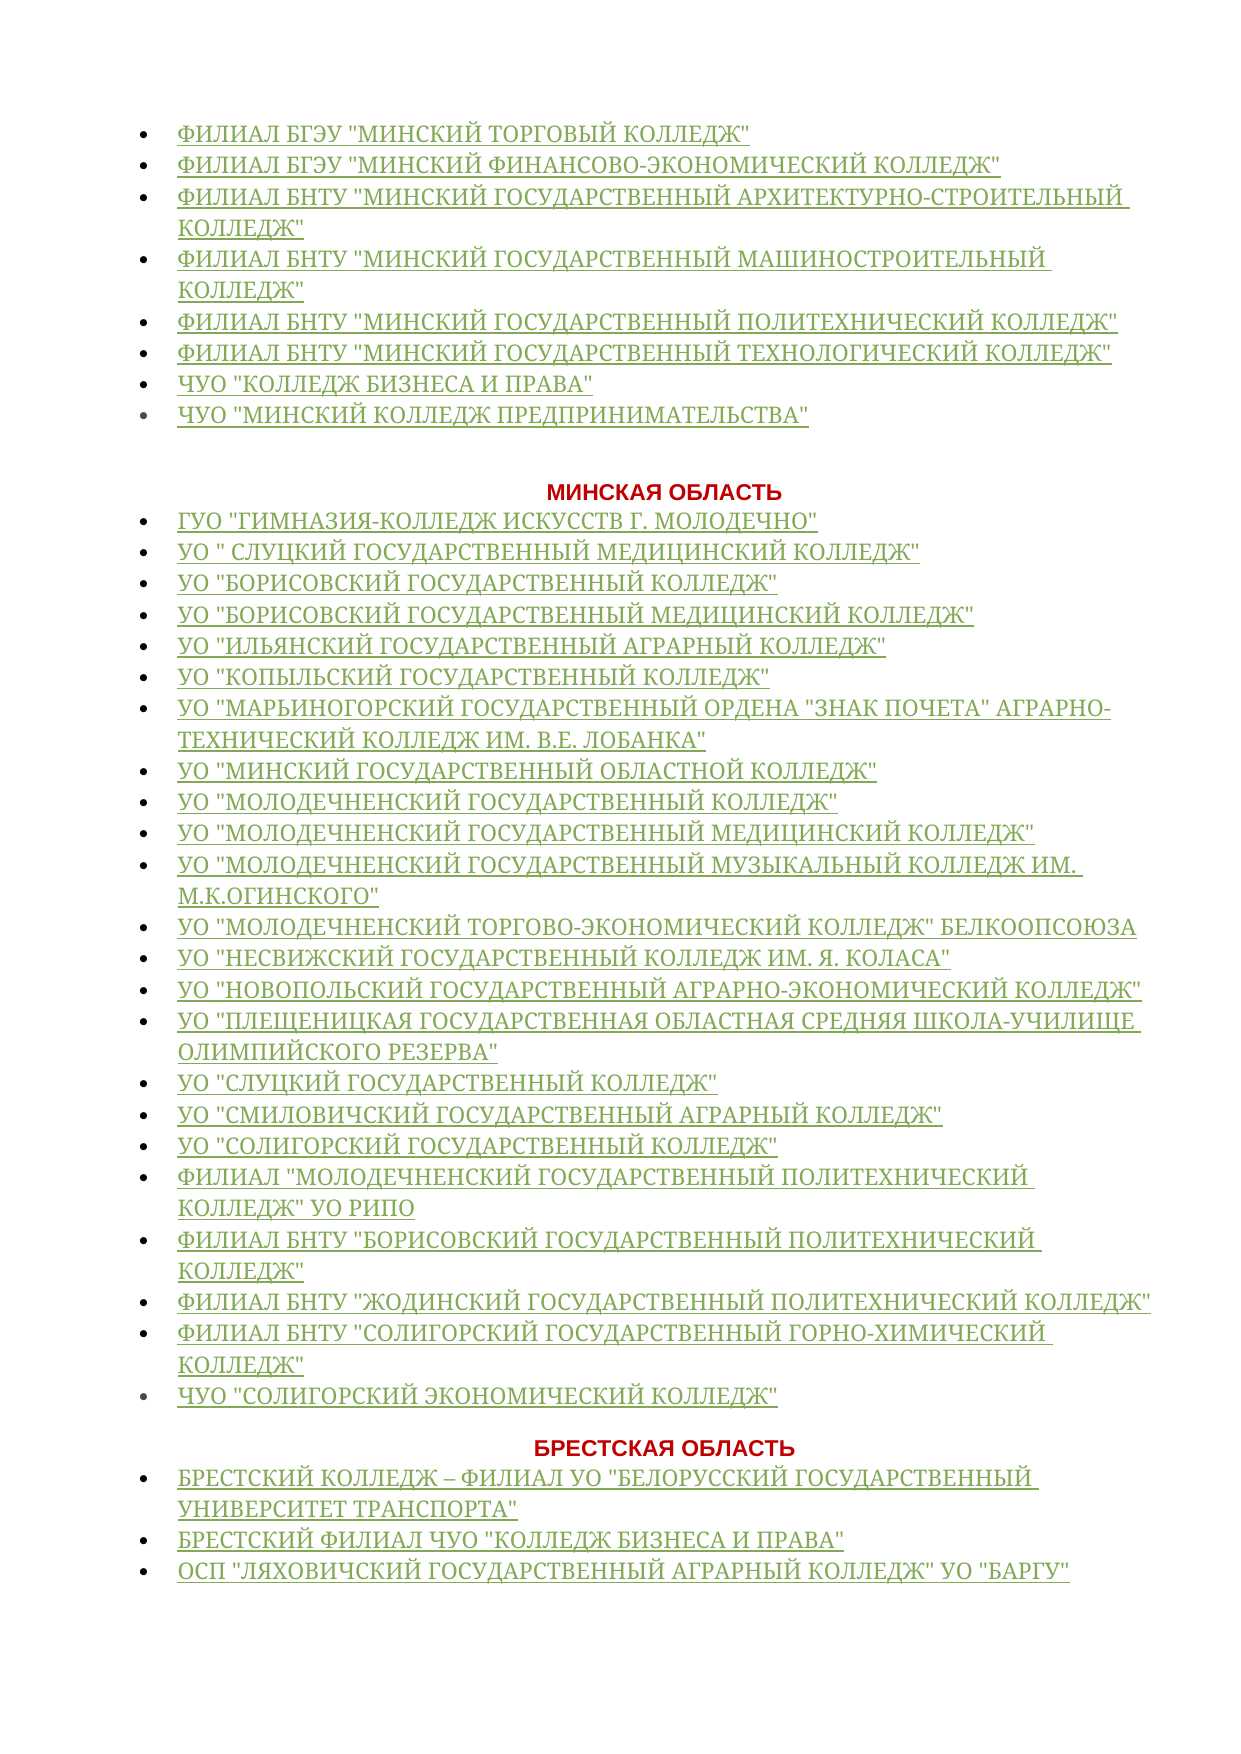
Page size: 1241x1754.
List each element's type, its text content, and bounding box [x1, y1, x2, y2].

list УО " СЛУЦКИЙ ГОСУДАРСТВЕННЫЙ МЕДИЦИНСКИЙ КОЛЛЕДЖ" [140, 536, 1152, 567]
list ЧУО "КОЛЛЕДЖ БИЗНЕСА И ПРАВА" [140, 368, 1152, 399]
list ФИЛИАЛ "МОЛОДЕЧНЕНСКИЙ ГОСУДАРСТВЕННЫЙ ПОЛИТЕХНИЧЕСКИЙ КОЛЛЕДЖ" УО РИПО [140, 1161, 1152, 1224]
list УО "МОЛОДЕЧНЕНСКИЙ ГОСУДАРСТВЕННЫЙ МЕДИЦИНСКИЙ КОЛЛЕДЖ" [140, 817, 1152, 849]
list УО "МОЛОДЕЧНЕНСКИЙ ГОСУДАРСТВЕННЫЙ МУЗЫКАЛЬНЫЙ КОЛЛЕДЖ ИМ. М.К.ОГИНСКОГО" [140, 849, 1152, 911]
list ФИЛИАЛ БНТУ "МИНСКИЙ ГОСУДАРСТВЕННЫЙ АРХИТЕКТУРНО-СТРОИТЕЛЬНЫЙ КОЛЛЕДЖ" [140, 181, 1152, 243]
list ОСП "ЛЯХОВИЧСКИЙ ГОСУДАРСТВЕННЫЙ АГРАРНЫЙ КОЛЛЕДЖ" УО "БАРГУ" [140, 1555, 1152, 1586]
list ФИЛИАЛ БГЭУ "МИНСКИЙ ФИНАНСОВО-ЭКОНОМИЧЕСКИЙ КОЛЛЕДЖ" [140, 149, 1152, 181]
list УО "СЛУЦКИЙ ГОСУДАРСТВЕННЫЙ КОЛЛЕДЖ" [140, 1067, 1152, 1099]
list ФИЛИАЛ БНТУ "БОРИСОВСКИЙ ГОСУДАРСТВЕННЫЙ ПОЛИТЕХНИЧЕСКИЙ КОЛЛЕДЖ" [140, 1224, 1152, 1286]
list ФИЛИАЛ БГЭУ "МИНСКИЙ ТОРГОВЫЙ КОЛЛЕДЖ" [140, 118, 1152, 149]
list УО "СМИЛОВИЧСКИЙ ГОСУДАРСТВЕННЫЙ АГРАРНЫЙ КОЛЛЕДЖ" [140, 1099, 1152, 1130]
text БРЕСТСКАЯ ОБЛАСТЬ [177, 1435, 1152, 1461]
list УО "НОВОПОЛЬСКИЙ ГОСУДАРСТВЕННЫЙ АГРАРНО-ЭКОНОМИЧЕСКИЙ КОЛЛЕДЖ" [140, 974, 1152, 1005]
list УО "БОРИСОВСКИЙ ГОСУДАРСТВЕННЫЙ КОЛЛЕДЖ" [140, 567, 1152, 599]
list УО "ПЛЕЩЕНИЦКАЯ ГОСУДАРСТВЕННАЯ ОБЛАСТНАЯ СРЕДНЯЯ ШКОЛА-УЧИЛИЩЕ ОЛИМПИЙСКОГО РЕЗЕРВА" [140, 1005, 1152, 1067]
list УО "БОРИСОВСКИЙ ГОСУДАРСТВЕННЫЙ МЕДИЦИНСКИЙ КОЛЛЕДЖ" [140, 599, 1152, 630]
list УО "ИЛЬЯНСКИЙ ГОСУДАРСТВЕННЫЙ АГРАРНЫЙ КОЛЛЕДЖ" [140, 630, 1152, 661]
list УО "МИНСКИЙ ГОСУДАРСТВЕННЫЙ ОБЛАСТНОЙ КОЛЛЕДЖ" [140, 755, 1152, 786]
list ЧУО "СОЛИГОРСКИЙ ЭКОНОМИЧЕСКИЙ КОЛЛЕДЖ" [140, 1380, 1152, 1411]
list УО "МОЛОДЕЧНЕНСКИЙ ГОСУДАРСТВЕННЫЙ КОЛЛЕДЖ" [140, 786, 1152, 817]
list ГУО "ГИМНАЗИЯ-КОЛЛЕДЖ ИСКУССТВ Г. МОЛОДЕЧНО" [140, 505, 1152, 536]
list ФИЛИАЛ БНТУ "СОЛИГОРСКИЙ ГОСУДАРСТВЕННЫЙ ГОРНО-ХИМИЧЕСКИЙ КОЛЛЕДЖ" [140, 1317, 1152, 1380]
list ФИЛИАЛ БНТУ "МИНСКИЙ ГОСУДАРСТВЕННЫЙ ПОЛИТЕХНИЧЕСКИЙ КОЛЛЕДЖ" [140, 306, 1152, 337]
list УО "МАРЬИНОГОРСКИЙ ГОСУДАРСТВЕННЫЙ ОРДЕНА "ЗНАК ПОЧЕТА" АГРАРНО-ТЕХНИЧЕСКИЙ КОЛЛЕДЖ ИМ. В.Е. ЛОБАНКА" [140, 692, 1152, 755]
list ФИЛИАЛ БНТУ "МИНСКИЙ ГОСУДАРСТВЕННЫЙ МАШИНОСТРОИТЕЛЬНЫЙ КОЛЛЕДЖ" [140, 243, 1152, 306]
list УО "СОЛИГОРСКИЙ ГОСУДАРСТВЕННЫЙ КОЛЛЕДЖ" [140, 1130, 1152, 1161]
list БРЕСТСКИЙ КОЛЛЕДЖ – ФИЛИАЛ УО "БЕЛОРУССКИЙ ГОСУДАРСТВЕННЫЙ УНИВЕРСИТЕТ ТРАНСПОРТА" [140, 1461, 1152, 1524]
list УО "КОПЫЛЬСКИЙ ГОСУДАРСТВЕННЫЙ КОЛЛЕДЖ" [140, 661, 1152, 692]
list УО "МОЛОДЕЧНЕНСКИЙ ТОРГОВО-ЭКОНОМИЧЕСКИЙ КОЛЛЕДЖ" БЕЛКООПСОЮЗА [140, 911, 1152, 942]
list ФИЛИАЛ БНТУ "МИНСКИЙ ГОСУДАРСТВЕННЫЙ ТЕХНОЛОГИЧЕСКИЙ КОЛЛЕДЖ" [140, 337, 1152, 368]
text МИНСКАЯ ОБЛАСТЬ [177, 478, 1152, 505]
list ЧУО "МИНСКИЙ КОЛЛЕДЖ ПРЕДПРИНИМАТЕЛЬСТВА" [140, 399, 1152, 431]
list ФИЛИАЛ БНТУ "ЖОДИНСКИЙ ГОСУДАРСТВЕННЫЙ ПОЛИТЕХНИЧЕСКИЙ КОЛЛЕДЖ" [140, 1286, 1152, 1317]
list БРЕСТСКИЙ ФИЛИАЛ ЧУО "КОЛЛЕДЖ БИЗНЕСА И ПРАВА" [140, 1524, 1152, 1555]
list УО "НЕСВИЖСКИЙ ГОСУДАРСТВЕННЫЙ КОЛЛЕДЖ ИМ. Я. КОЛАСА" [140, 942, 1152, 974]
